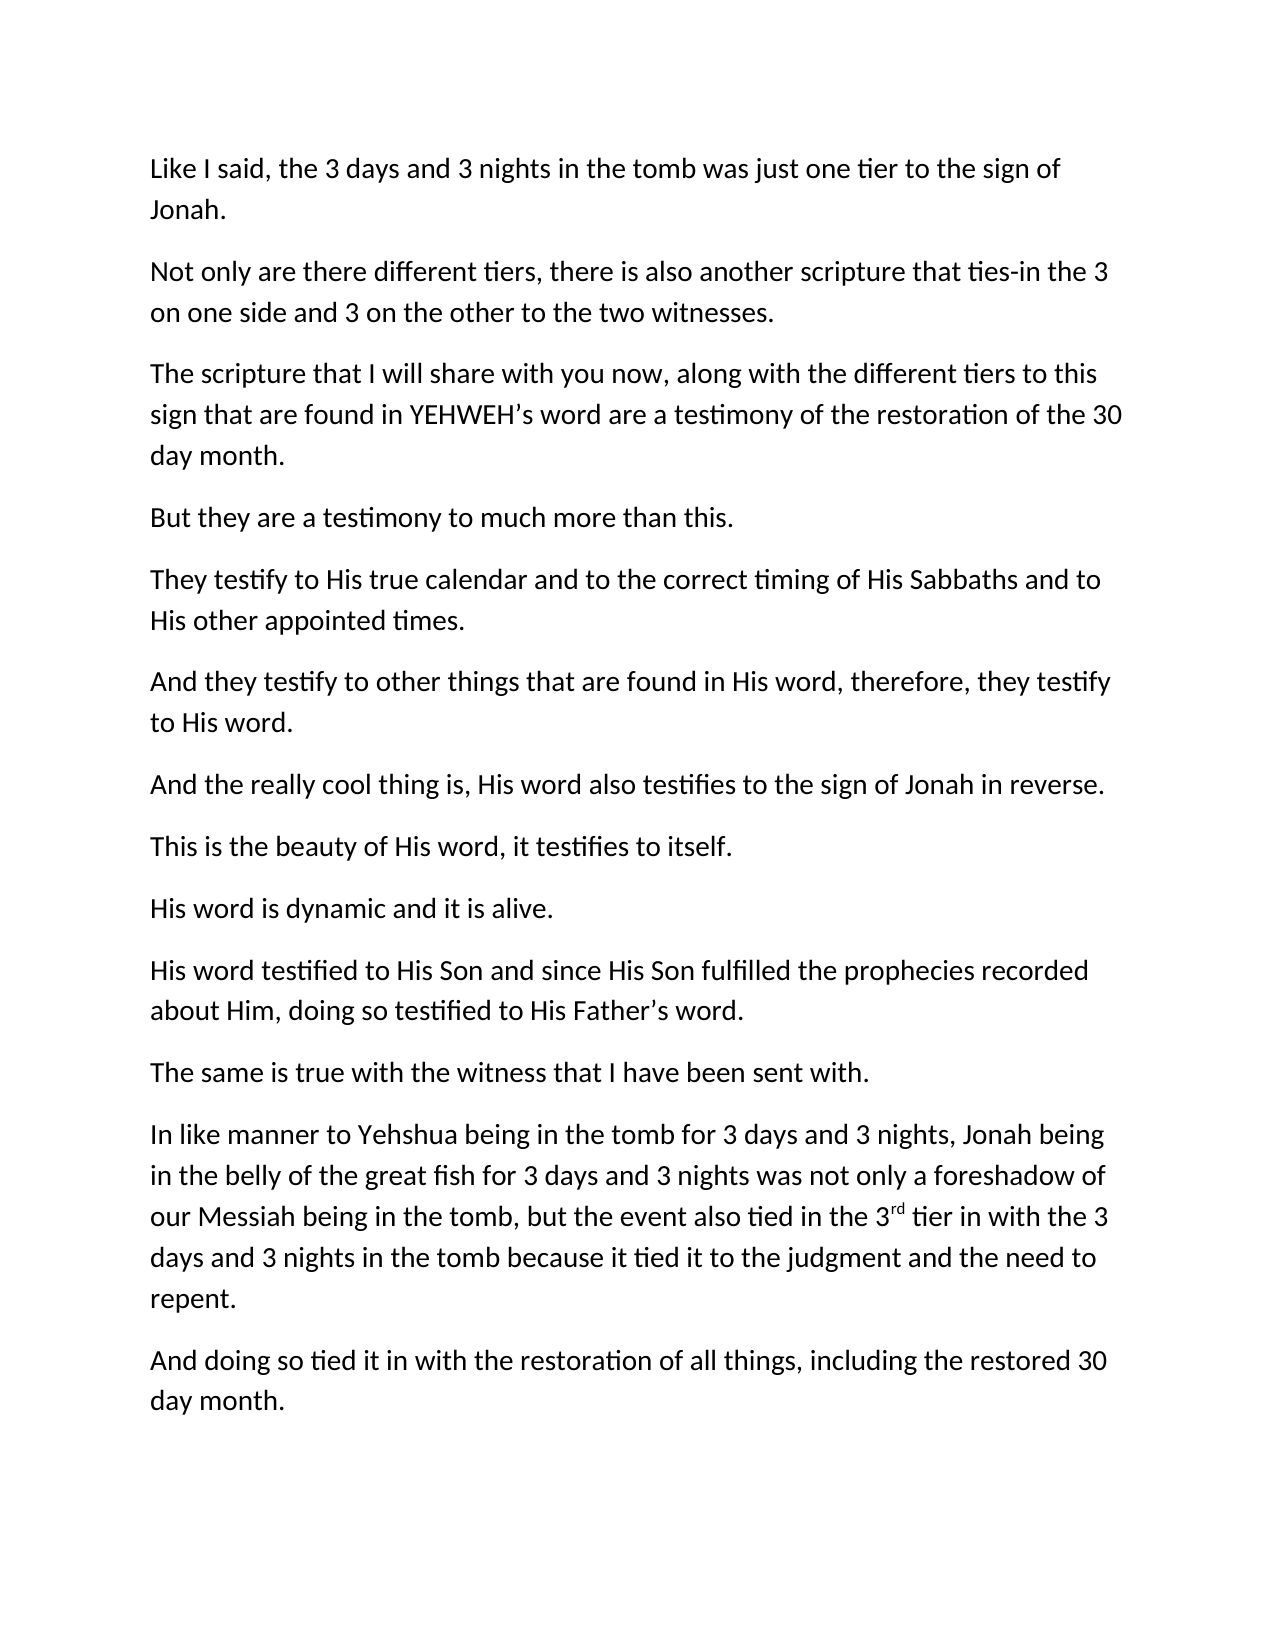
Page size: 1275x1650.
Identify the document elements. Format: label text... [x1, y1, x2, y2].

text They testify to His true calendar and to the correct timing of His Sabbaths and to His other appointed times. [150, 561, 1125, 637]
text His word testified to His Son and since His Son fulfilled the prophecies recorded about Him, doing so testified to His Father’s word. [150, 952, 1125, 1028]
text The scripture that I will share with you now, along with the different tiers to this sign that are found in YEHWEH’s word are a testimony of the restoration of the 30 day month. [150, 355, 1125, 473]
text Not only are there different tiers, there is also another scripture that ties-in the 3 on one side and 3 on the other to the two witnesses. [150, 253, 1125, 329]
text And the really cool thing is, His word also testifies to the sign of Jonah in reverse. [150, 766, 1125, 802]
text And they testify to other things that are found in His word, therefore, they testify to His word. [150, 663, 1125, 740]
text His word is dynamic and it is alive. [150, 890, 1125, 925]
text The same is true with the witness that I have been sent with. [150, 1054, 1125, 1090]
text But they are a testimony to much more than this. [150, 499, 1125, 535]
text In like manner to Yehshua being in the tomb for 3 days and 3 nights, Jonah being in the belly of the great fish for 3 days and 3 nights was not only a foreshadow of our Messiah being in the tomb, but the event also tied in the 3rd tier in with the 3 days and 3 nights in the tomb because it tied it to the judgment and the need to repent. [150, 1116, 1125, 1315]
text And doing so tied it in with the restoration of all things, including the restored 30 day month. [150, 1342, 1125, 1418]
text This is the beauty of His word, it testifies to itself. [150, 828, 1125, 864]
text Like I said, the 3 days and 3 nights in the tomb was just one tier to the sign of Jonah. [150, 150, 1125, 227]
